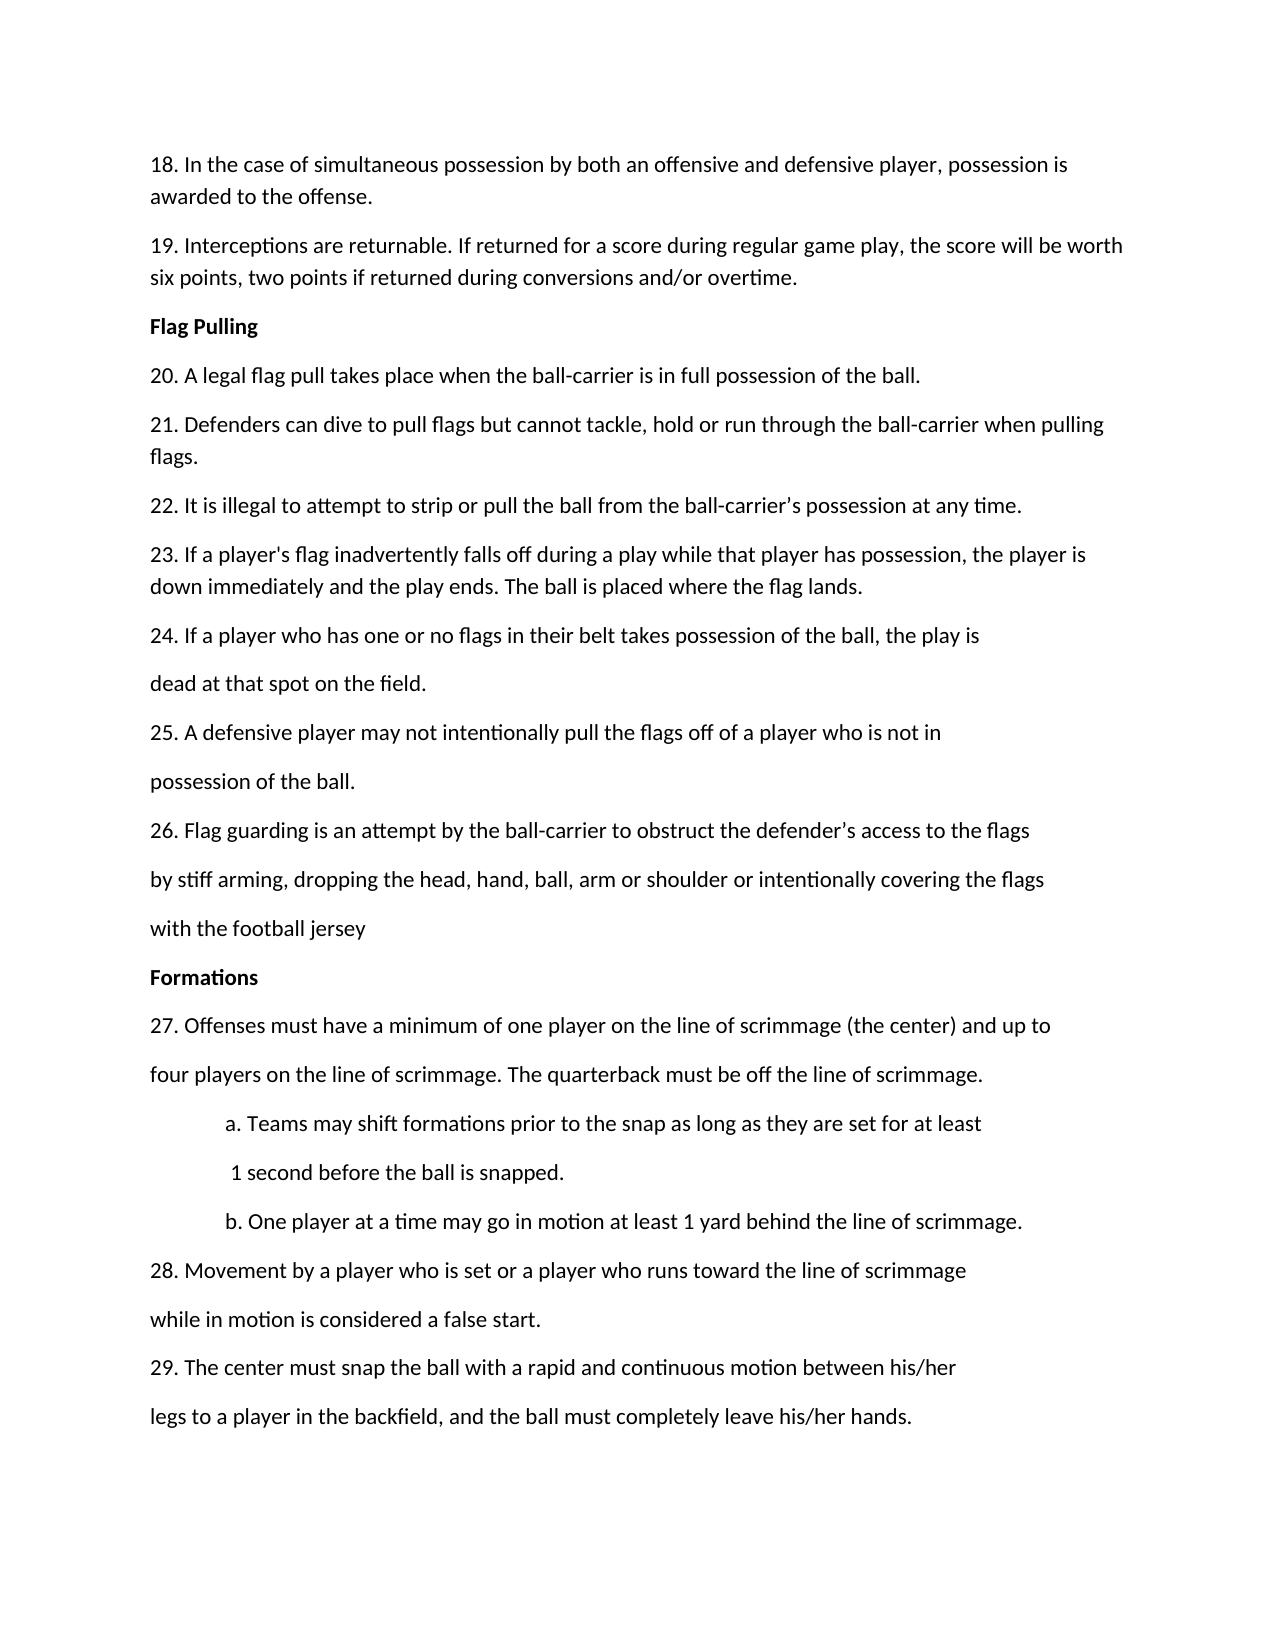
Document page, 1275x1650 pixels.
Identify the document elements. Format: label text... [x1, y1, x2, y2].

text with the football jersey [150, 914, 1125, 942]
text by stiff arming, dropping the head, hand, ball, arm or shoulder or intentionally covering the flags [150, 865, 1125, 893]
text 23. If a player's flag inadvertently falls off during a play while that player has possession, the player is down immediately and the play ends. The ball is placed where the flag lands. [150, 540, 1125, 600]
text 18. In the case of simultaneous possession by both an offensive and defensive player, possession is awarded to the offense. [150, 150, 1125, 210]
text while in motion is considered a false start. [150, 1305, 1125, 1333]
text four players on the line of scrimmage. The quarterback must be off the line of scrimmage. [150, 1060, 1125, 1088]
text 19. Interceptions are returnable. If returned for a score during regular game play, the score will be worth six points, two points if returned during conversions and/or overtime. [150, 231, 1125, 291]
text 27. Offenses must have a minimum of one player on the line of scrimmage (the center) and up to [150, 1012, 1125, 1039]
text 28. Movement by a player who is set or a player who runs toward the line of scrimmage [150, 1256, 1125, 1284]
text 1 second before the ball is snapped. [150, 1158, 1125, 1186]
text a. Teams may shift formations prior to the snap as long as they are set for at least [150, 1109, 1125, 1137]
text Formations [150, 963, 1125, 991]
text 25. A defensive player may not intentionally pull the flags off of a player who is not in [150, 718, 1125, 746]
text 21. Defenders can dive to pull flags but cannot tackle, hold or run through the ball-carrier when pulling flags. [150, 410, 1125, 470]
text 24. If a player who has one or no flags in their belt takes possession of the ball, the play is [150, 621, 1125, 649]
text 26. Flag guarding is an attempt by the ball-carrier to obstruct the defender’s access to the flags [150, 816, 1125, 844]
text possession of the ball. [150, 767, 1125, 795]
text Flag Pulling [150, 312, 1125, 340]
text b. One player at a time may go in motion at least 1 yard behind the line of scrimmage. [150, 1207, 1125, 1235]
text legs to a player in the backfield, and the ball must completely leave his/her hands. [150, 1402, 1125, 1430]
text 22. It is illegal to attempt to strip or pull the ball from the ball-carrier’s possession at any time. [150, 491, 1125, 519]
text dead at that spot on the field. [150, 669, 1125, 698]
text 29. The center must snap the ball with a rapid and continuous motion between his/her [150, 1353, 1125, 1382]
text 20. A legal flag pull takes place when the ball-carrier is in full possession of the ball. [150, 361, 1125, 389]
